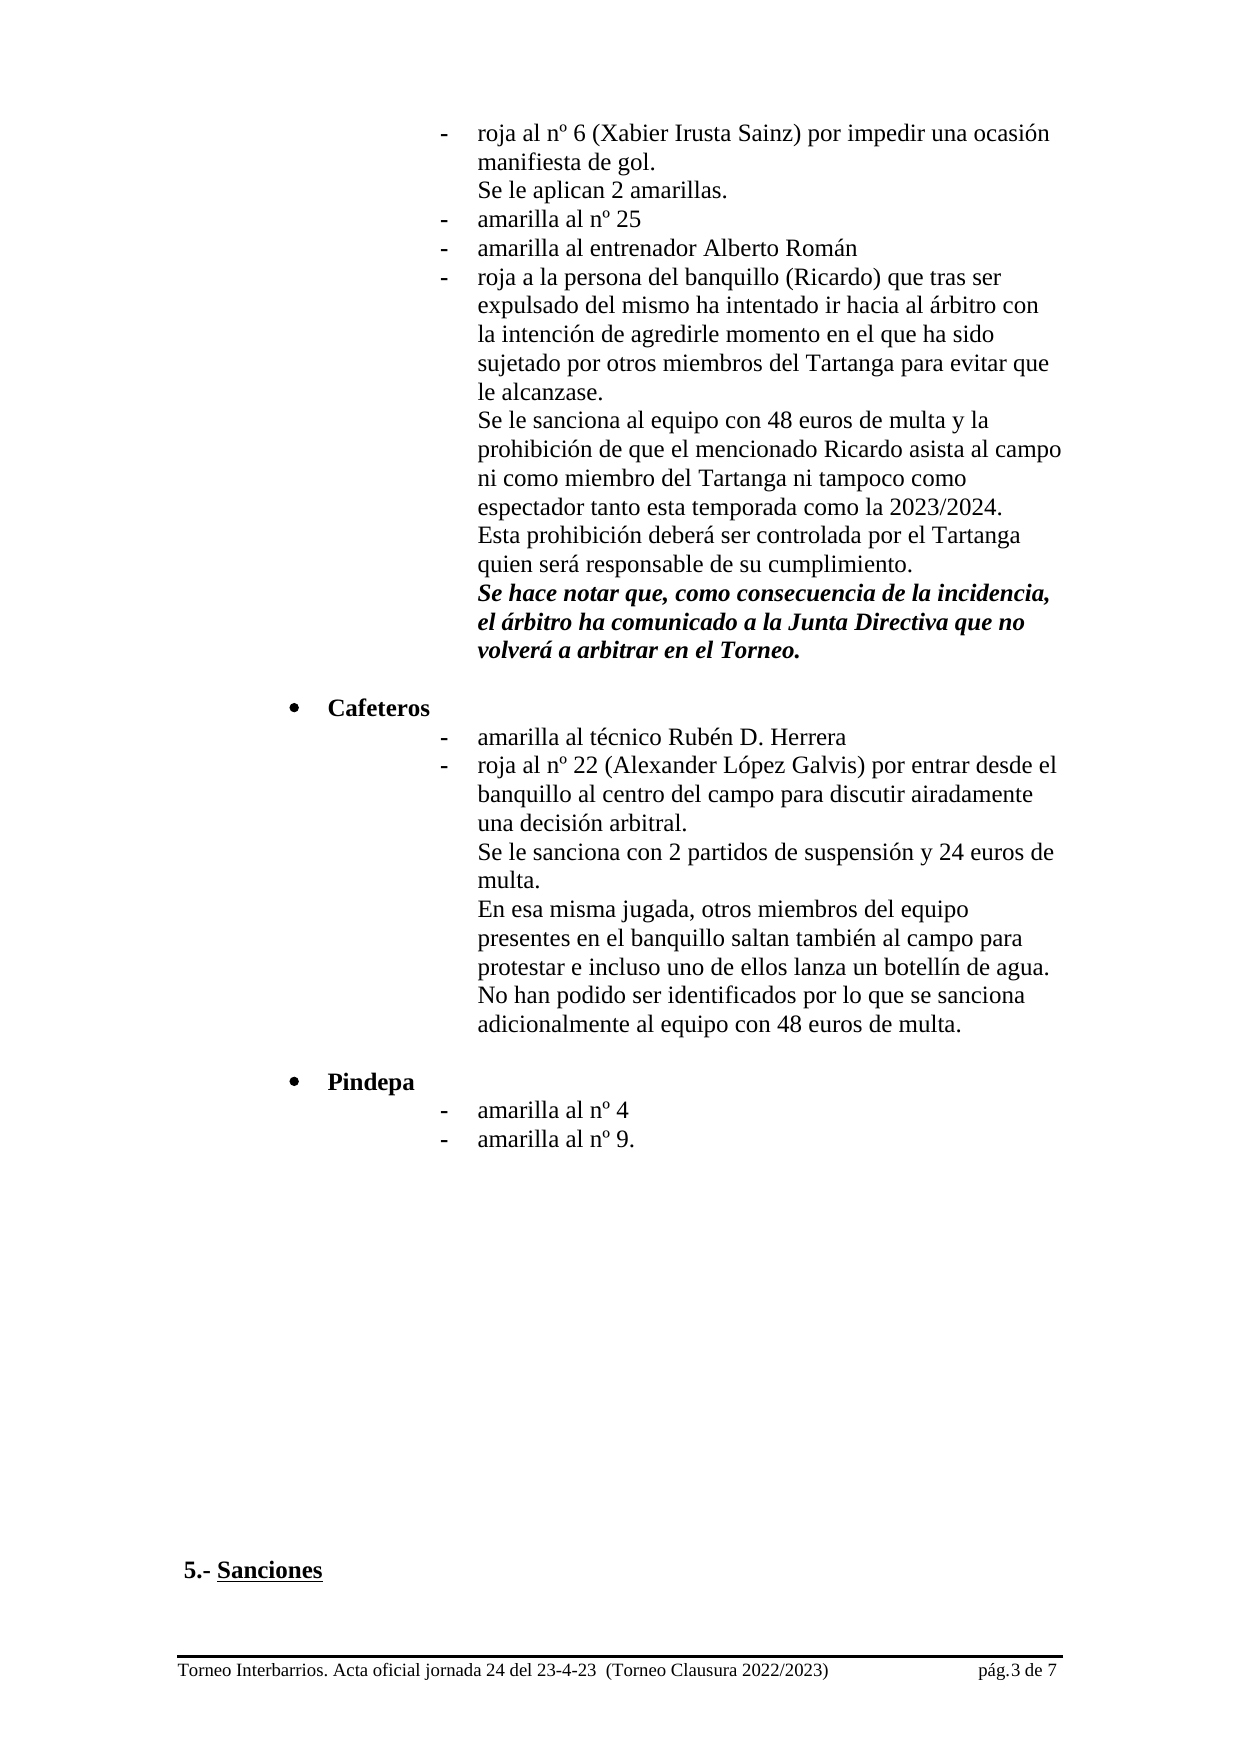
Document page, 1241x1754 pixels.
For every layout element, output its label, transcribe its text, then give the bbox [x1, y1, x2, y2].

list roja al nº 22 (Alexander López Galvis) por entrar desde el banquillo al centro del campo para discutir airadamente una decisión arbitral. [440, 751, 1063, 837]
text Se le aplican 2 amarillas. [477, 176, 1063, 204]
list amarilla al nº 9. [440, 1124, 1063, 1153]
text Se le sanciona al equipo con 48 euros de multa y la prohibición de que el mencionado Ricardo asista al campo ni como miembro del Tartanga ni tampoco como espectador tanto esta temporada como la 2023/2024. [477, 406, 1063, 521]
list Pindepa [290, 1067, 1063, 1096]
text En esa misma jugada, otros miembros del equipo presentes en el banquillo saltan también al campo para protestar e incluso uno de ellos lanza un botellín de agua. [477, 894, 1063, 981]
list Cafeteros [290, 693, 1063, 722]
text No han podido ser identificados por lo que se sanciona adicionalmente al equipo con 48 euros de multa. [477, 981, 1063, 1038]
list roja a la persona del banquillo (Ricardo) que tras ser expulsado del mismo ha intentado ir hacia al árbitro con la intención de agredirle momento en el que ha sido sujetado por otros miembros del Tartanga para evitar que le alcanzase. [440, 262, 1063, 406]
list amarilla al técnico Rubén D. Herrera [440, 722, 1063, 751]
list amarilla al entrenador Alberto Román [440, 233, 1063, 262]
list roja al nº 6 (Xabier Irusta Sainz) por impedir una ocasión manifiesta de gol. [440, 118, 1063, 176]
text Se hace notar que, como consecuencia de la incidencia, el árbitro ha comunicado a la Junta Directiva que no volverá a arbitrar en el Torneo. [477, 578, 1063, 664]
list amarilla al nº 25 [440, 204, 1063, 233]
list amarilla al nº 4 [440, 1096, 1063, 1124]
text 5.- Sanciones [177, 1556, 1063, 1584]
text Se le sanciona con 2 partidos de suspensión y 24 euros de multa. [477, 837, 1063, 894]
text Esta prohibición deberá ser controlada por el Tartanga quien será responsable de su cumplimiento. [477, 521, 1063, 578]
